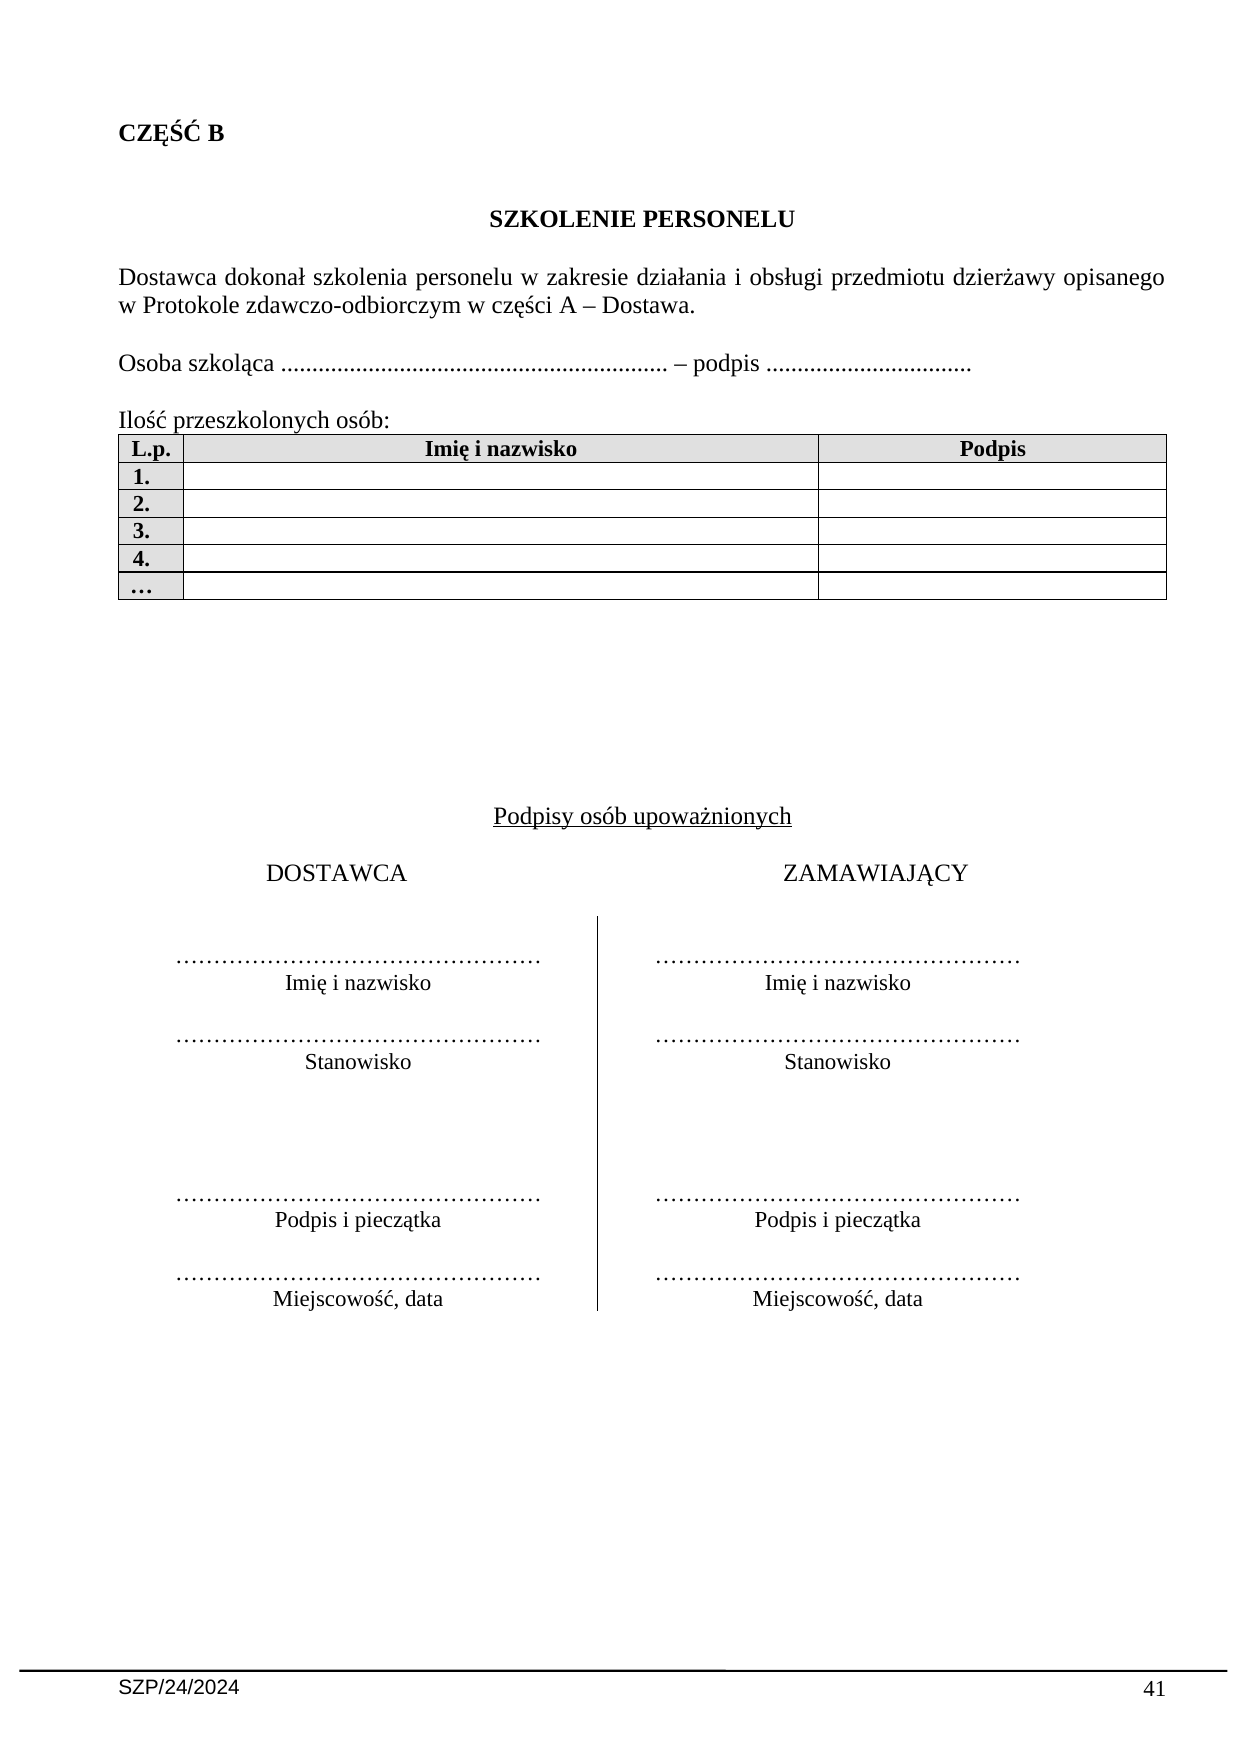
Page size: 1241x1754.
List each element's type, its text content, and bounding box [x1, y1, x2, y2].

table_cell … [119, 573, 183, 599]
text Podpisy osób upoważnionych [118, 801, 1166, 830]
table_cell [819, 518, 1166, 544]
table_cell [184, 463, 818, 489]
table_cell [819, 545, 1166, 571]
table_header Imię i nazwisko [184, 435, 818, 462]
text Dostawca dokonał szkolenia personelu w zakresie działania i obsługi przedmiotu dzierżawy opisanego w Protokole zdawczo-odbiorczym w części A – Dostawa. [118, 262, 1166, 319]
table_cell [119, 518, 183, 544]
table_cell [819, 573, 1166, 599]
table_cell [119, 463, 183, 489]
table_cell [119, 545, 183, 571]
text DOSTAWCA ZAMAWIAJĄCY [192, 858, 1166, 887]
text Osoba szkoląca .............................................................. – podpis ................................. [118, 348, 1166, 377]
text Ilość przeszkolonych osób: [118, 406, 1166, 434]
text CZĘŚĆ B [118, 118, 1166, 147]
table_header L.p. [119, 435, 183, 462]
table_header Podpis [819, 435, 1166, 462]
text SZKOLENIE PERSONELU [118, 204, 1166, 233]
table_cell [184, 545, 818, 571]
table_header ………………………………………… Imię i nazwisko ………………………………………… Stanowisko ………………………………………… Podpis i pieczątka ………………………………………… Miejscowość, data [118, 916, 597, 1311]
table_cell [819, 463, 1166, 489]
table_cell [119, 490, 183, 517]
table_header ………………………………………… Imię i nazwisko ………………………………………… Stanowisko ………………………………………… Podpis i pieczątka ………………………………………… Miejscowość, data [598, 916, 1077, 1311]
table_cell [184, 573, 818, 599]
table_cell [819, 490, 1166, 517]
table_cell [184, 518, 818, 544]
table_cell [184, 490, 818, 517]
